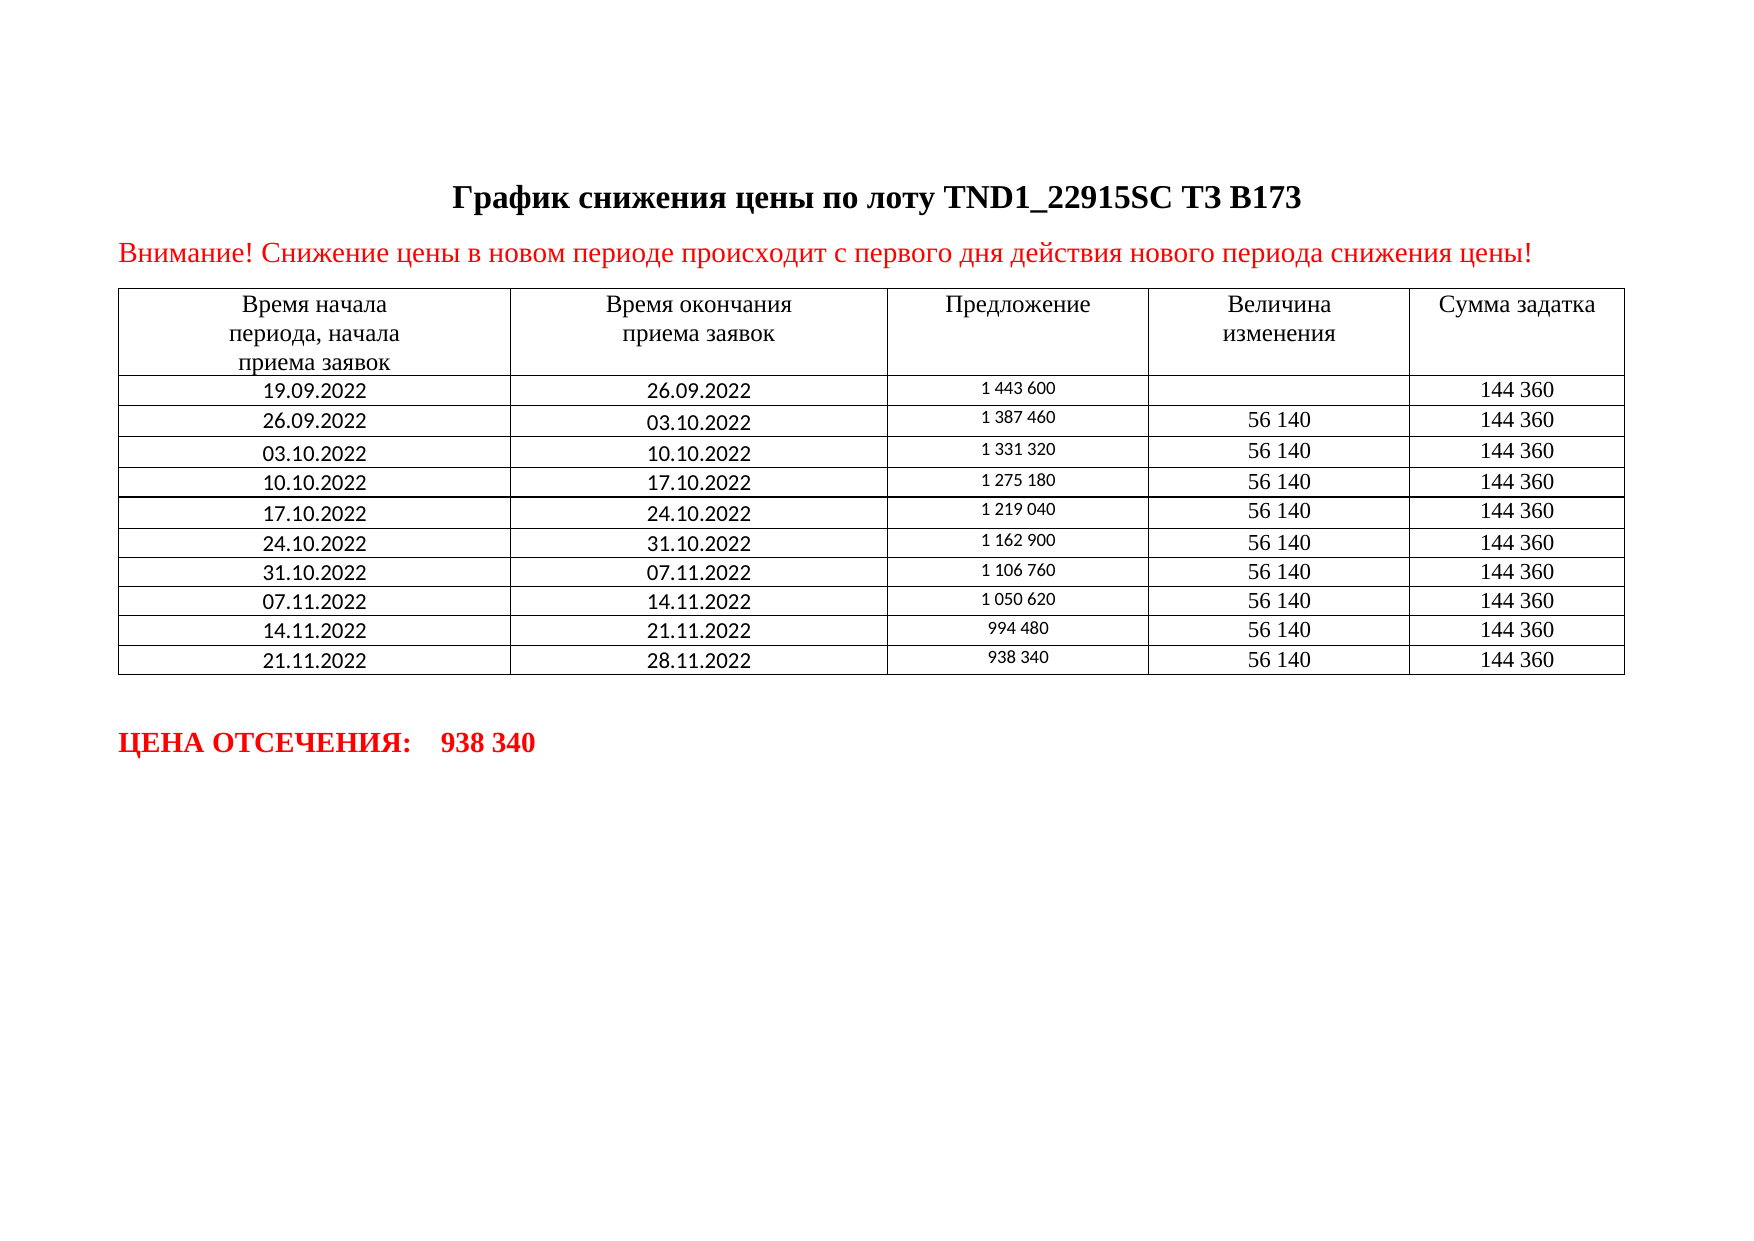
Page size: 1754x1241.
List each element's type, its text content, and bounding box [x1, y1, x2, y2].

table_cell 24.10.2022 [119, 529, 510, 557]
table_cell 24.10.2022 [511, 498, 887, 528]
table_cell 17.10.2022 [511, 468, 887, 496]
table_cell 03.10.2022 [511, 406, 887, 436]
table_cell 144 360 [1410, 529, 1624, 557]
table_header Время окончания приема заявок [511, 289, 887, 375]
table_cell 56 140 [1149, 406, 1409, 436]
table_cell 26.09.2022 [511, 376, 887, 404]
table_cell 26.09.2022 [119, 406, 510, 436]
table_cell 938 340 [888, 646, 1148, 674]
table_cell 10.10.2022 [511, 437, 887, 467]
table_cell 56 140 [1149, 587, 1409, 615]
table_cell 07.11.2022 [119, 587, 510, 615]
table_cell 56 140 [1149, 437, 1409, 467]
table_cell 1 443 600 [888, 376, 1148, 404]
table_cell 31.10.2022 [511, 529, 887, 557]
table_header Сумма задатка [1410, 289, 1624, 375]
table_cell 1 219 040 [888, 498, 1148, 528]
table_cell 1 106 760 [888, 558, 1148, 586]
table_header Предложение [888, 289, 1148, 375]
table_header Величина изменения [1149, 289, 1409, 375]
table_cell 31.10.2022 [119, 558, 510, 586]
table_cell 144 360 [1410, 437, 1624, 467]
table_cell 144 360 [1410, 646, 1624, 674]
table_cell 1 331 320 [888, 437, 1148, 467]
table_cell 03.10.2022 [119, 437, 510, 467]
table_cell 56 140 [1149, 558, 1409, 586]
table_cell 10.10.2022 [119, 468, 510, 496]
table_cell 28.11.2022 [511, 646, 887, 674]
table_cell 14.11.2022 [119, 616, 510, 645]
table_cell 07.11.2022 [511, 558, 887, 586]
table_cell 56 140 [1149, 498, 1409, 528]
table_cell 56 140 [1149, 616, 1409, 645]
table_cell 1 050 620 [888, 587, 1148, 615]
table_cell 19.09.2022 [119, 376, 510, 404]
table_cell 1 162 900 [888, 529, 1148, 557]
table_cell 21.11.2022 [511, 616, 887, 645]
table_cell 144 360 [1410, 587, 1624, 615]
table_cell 144 360 [1410, 558, 1624, 586]
text График снижения цены по лоту TND1_22915SC ТЗ В173 [118, 177, 1636, 216]
table_cell 17.10.2022 [119, 498, 510, 528]
table_cell 144 360 [1410, 616, 1624, 645]
table_cell [1149, 376, 1409, 404]
table_cell 1 387 460 [888, 406, 1148, 436]
table_cell 144 360 [1410, 468, 1624, 496]
table_cell 56 140 [1149, 529, 1409, 557]
table_cell 56 140 [1149, 646, 1409, 674]
table_cell 994 480 [888, 616, 1148, 645]
table_cell 21.11.2022 [119, 646, 510, 674]
table_cell 144 360 [1410, 498, 1624, 528]
table_header Время начала периода, начала приема заявок [119, 289, 510, 375]
table_cell 14.11.2022 [511, 587, 887, 615]
table_cell 56 140 [1149, 468, 1409, 496]
text ЦЕНА ОТСЕЧЕНИЯ: 938 340 [118, 726, 1636, 759]
table_cell 144 360 [1410, 406, 1624, 436]
text Внимание! Снижение цены в новом периоде происходит с первого дня действия нового периода снижения цены! [118, 235, 1636, 269]
table_cell 1 275 180 [888, 468, 1148, 496]
table_cell 144 360 [1410, 376, 1624, 404]
